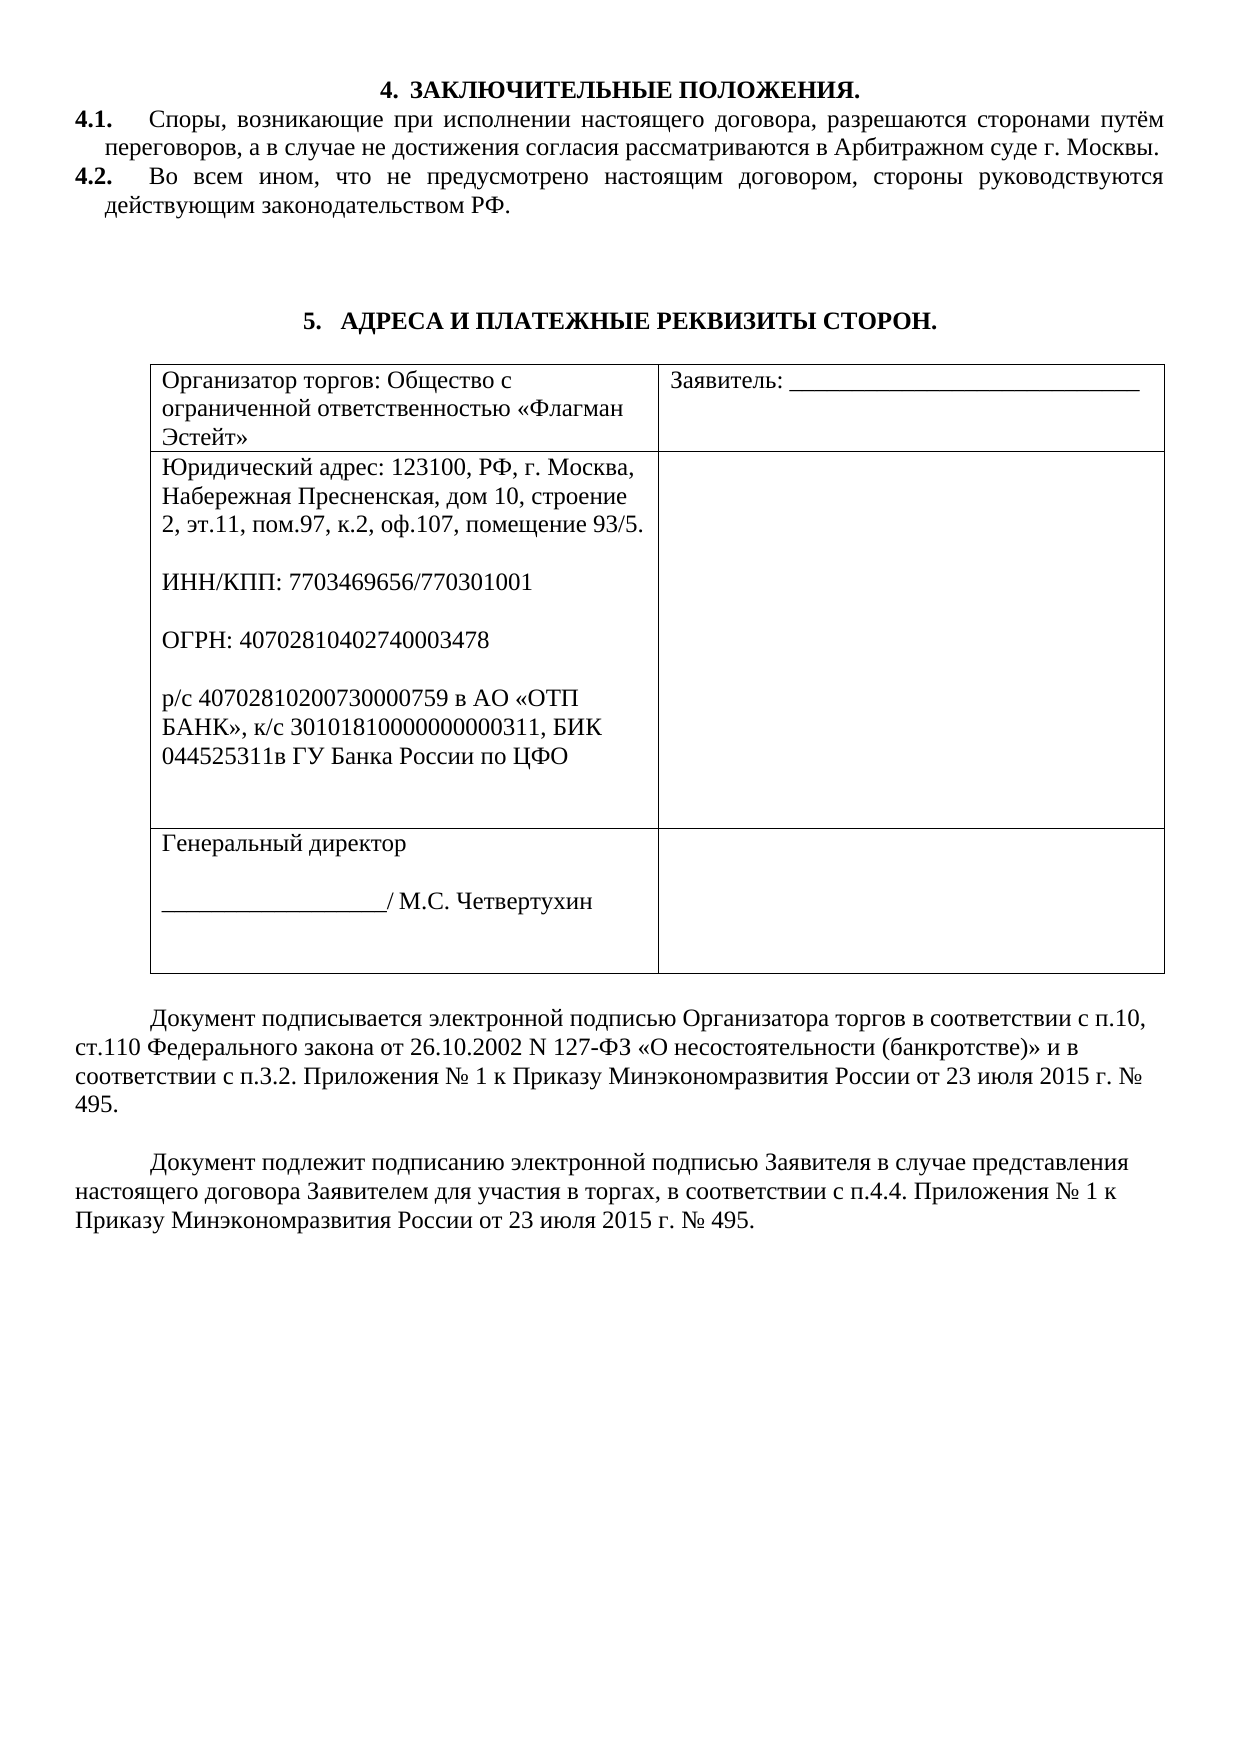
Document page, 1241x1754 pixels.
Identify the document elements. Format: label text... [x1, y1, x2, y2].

list ЗАКЛЮЧИТЕЛЬНЫЕ ПОЛОЖЕНИЯ. [75, 75, 1165, 104]
list Во всем ином, что не предусмотрено настоящим договором, стороны руководствуются действующим законодательством РФ. [75, 161, 1165, 219]
table_header Организатор торгов: Общество с ограниченной ответственностью «Флагман Эстейт» [151, 365, 658, 451]
text Документ подписывается электронной подписью Организатора торгов в соответствии с п.10, ст.110 Федерального закона от 26.10.2002 N 127-ФЗ «О несостоятельности (банкротстве)» и в соответствии с п.3.2. Приложения № 1 к Приказу Минэкономразвития России от 23 июля 2015 г. № 495. [75, 1003, 1165, 1118]
table_cell [659, 829, 1164, 973]
table_cell Юридический адрес: 123100, РФ, г. Москва, Набережная Пресненская, дом 10, строение 2, эт.11, пом.97, к.2, оф.107, помещение 93/5. ИНН/КПП: 7703469656/770301001 ОГРН: 40702810402740003478 р/с 40702810200730000759 в АО «ОТП БАНК», к/с 30101810000000000311, БИК 044525311в ГУ Банка России по ЦФО [151, 452, 658, 827]
table_header Заявитель: ____________________________ [659, 365, 1164, 451]
list Споры, возникающие при исполнении настоящего договора, разрешаются сторонами путём переговоров, а в случае не достижения согласия рассматриваются в Арбитражном суде г. Москвы. [75, 104, 1165, 161]
text Документ подлежит подписанию электронной подписью Заявителя в случае представления настоящего договора Заявителем для участия в торгах, в соответствии с п.4.4. Приложения № 1 к Приказу Минэкономразвития России от 23 июля 2015 г. № 495. [75, 1147, 1165, 1234]
table_cell Генеральный директор __________________/ М.С. Четвертухин [151, 829, 658, 973]
list АДРЕСА И ПЛАТЕЖНЫЕ РЕКВИЗИТЫ СТОРОН. [75, 306, 1165, 334]
table_cell [659, 452, 1164, 827]
